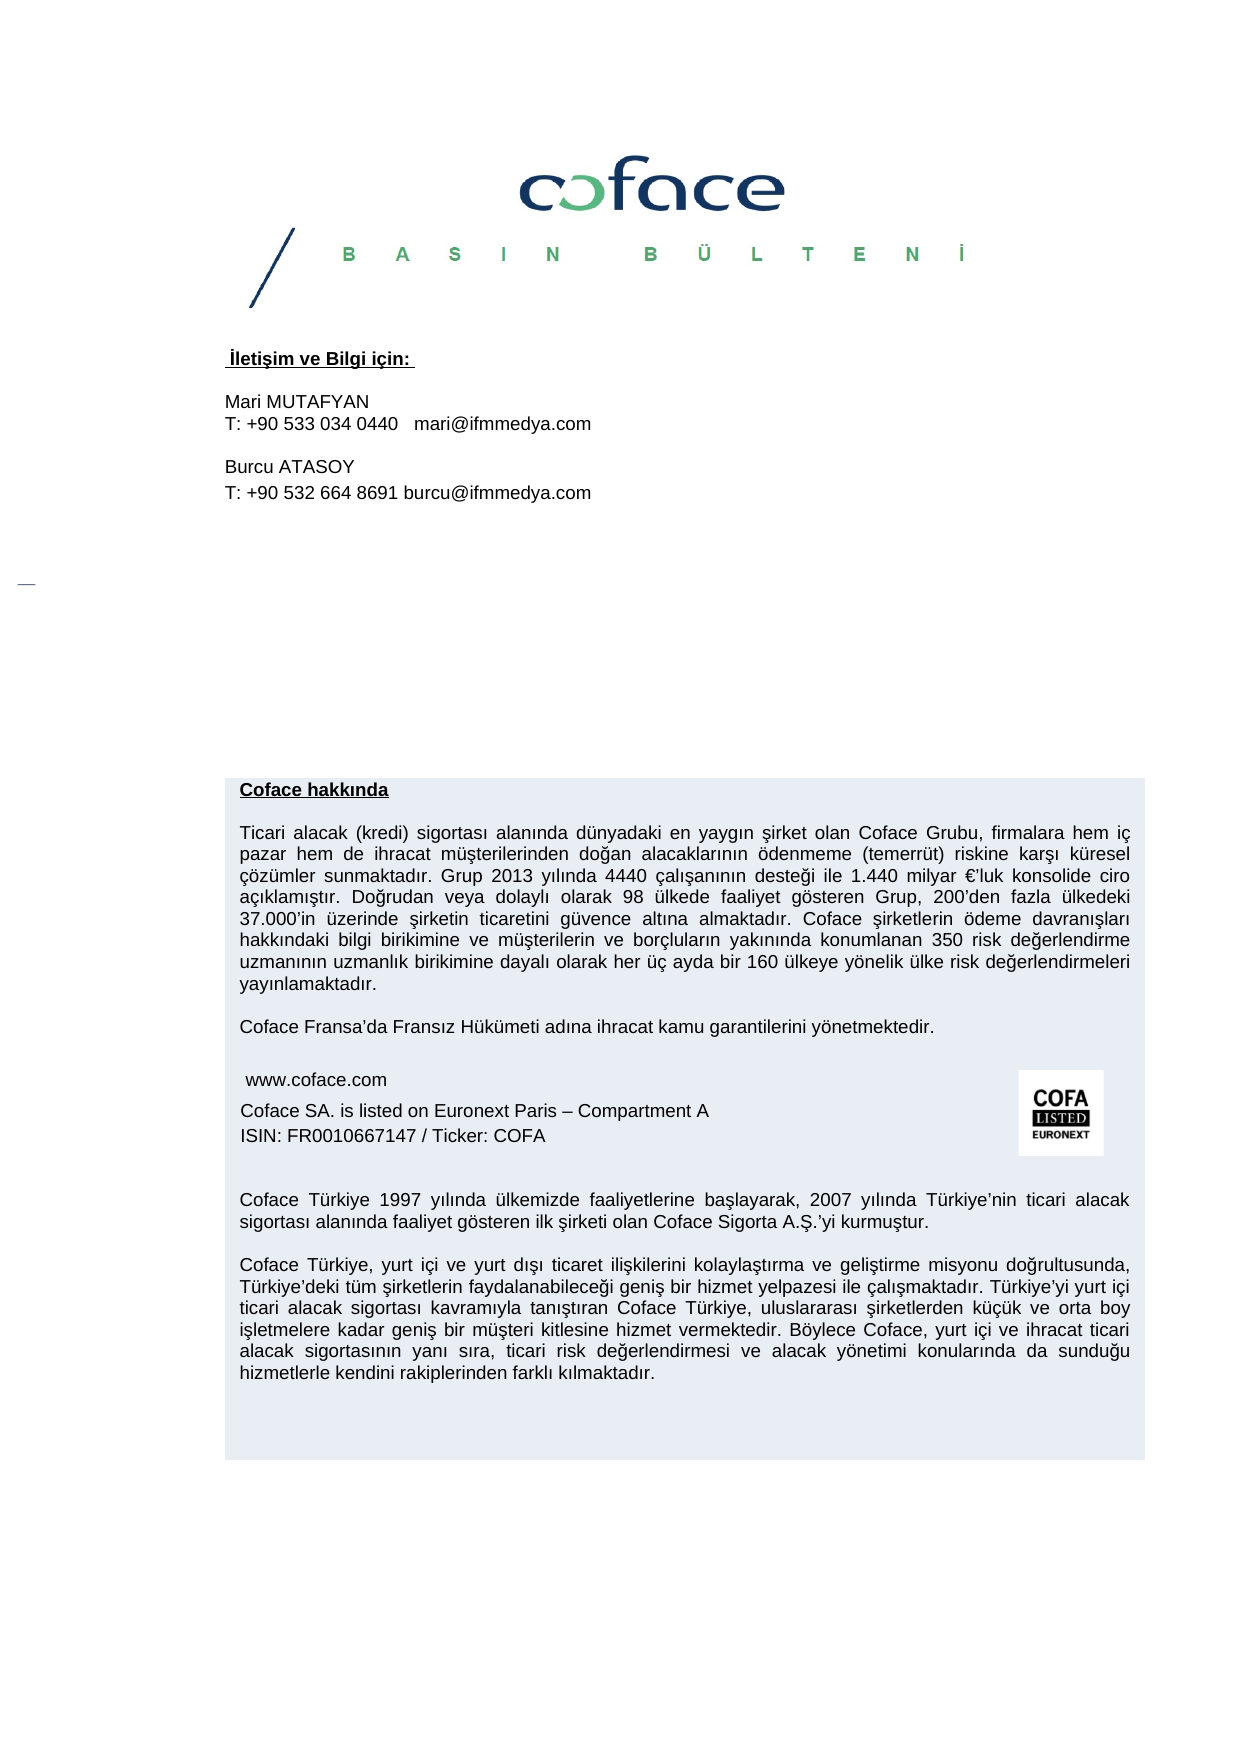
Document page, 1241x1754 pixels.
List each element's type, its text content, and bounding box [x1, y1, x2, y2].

text T: +90 532 664 8691 burcu@ifmmedya.com [224, 477, 1098, 505]
text Burcu ATASOY [224, 456, 1098, 477]
table_header Coface hakkında Ticari alacak (kredi) sigortası alanında dünyadaki en yaygın şirket olan Coface Grubu, firmalara hem iç pazar hem de ihracat müşterilerinden doğan alacaklarının ödenmeme (temerrüt) riskine karşı küresel çözümler sunmaktadır. Grup 2013 yılında 4440 çalışanının desteği ile 1.440 milyar €’luk konsolide ciro açıklamıştır. Doğrudan veya dolaylı olarak 98 ülkede faaliyet gösteren Grup, 200’den fazla ülkedeki 37.000’in üzerinde şirketin ticaretini güvence altına almaktadır. Coface şirketlerin ödeme davranışları hakkındaki bilgi birikimine ve müşterilerin ve borçluların yakınında konumlanan 350 risk değerlendirme uzmanının uzmanlık birikimine dayalı olarak her üç ayda bir 160 ülkeye yönelik ülke risk değerlendirmeleri yayınlamaktadır. Coface Fransa’da Fransız Hükümeti adına ihracat kamu garantilerini yönetmektedir. www.coface.com Coface SA. is listed on Euronext Paris – Compartment A ISIN: FR0010667147 / Ticker: COFA Coface Türkiye 1997 yılında ülkemizde faaliyetlerine başlayarak, 2007 yılında Türkiye’nin ticari alacak sigortası alanında faaliyet gösteren ilk şirketi olan Coface Sigorta A.Ş.’yi kurmuştur. Coface Türkiye, yurt içi ve yurt dışı ticaret ilişkilerini kolaylaştırma ve geliştirme misyonu doğrultusunda, Türkiye’deki tüm şirketlerin faydalanabileceği geniş bir hizmet yelpazesi ile çalışmaktadır. Türkiye’yi yurt içi ticari alacak sigortası kavramıyla tanıştıran Coface Türkiye, uluslararası şirketlerden küçük ve orta boy işletmelere kadar geniş bir müşteri kitlesine hizmet vermektedir. Böylece Coface, yurt içi ve ihracat ticari alacak sigortasının yanı sıra, ticari risk değerlendirmesi ve alacak yönetimi konularında da sunduğu hizmetlerle kendini rakiplerinden farklı kılmaktadır. [225, 778, 1145, 1460]
text İletişim ve Bilgi için: [224, 348, 1098, 369]
text T: +90 533 034 0440 mari@ifmmedya.com [224, 412, 1098, 434]
text Mari MUTAFYAN [224, 391, 1098, 412]
picture [200, 109, 1083, 326]
picture [1018, 1070, 1104, 1156]
